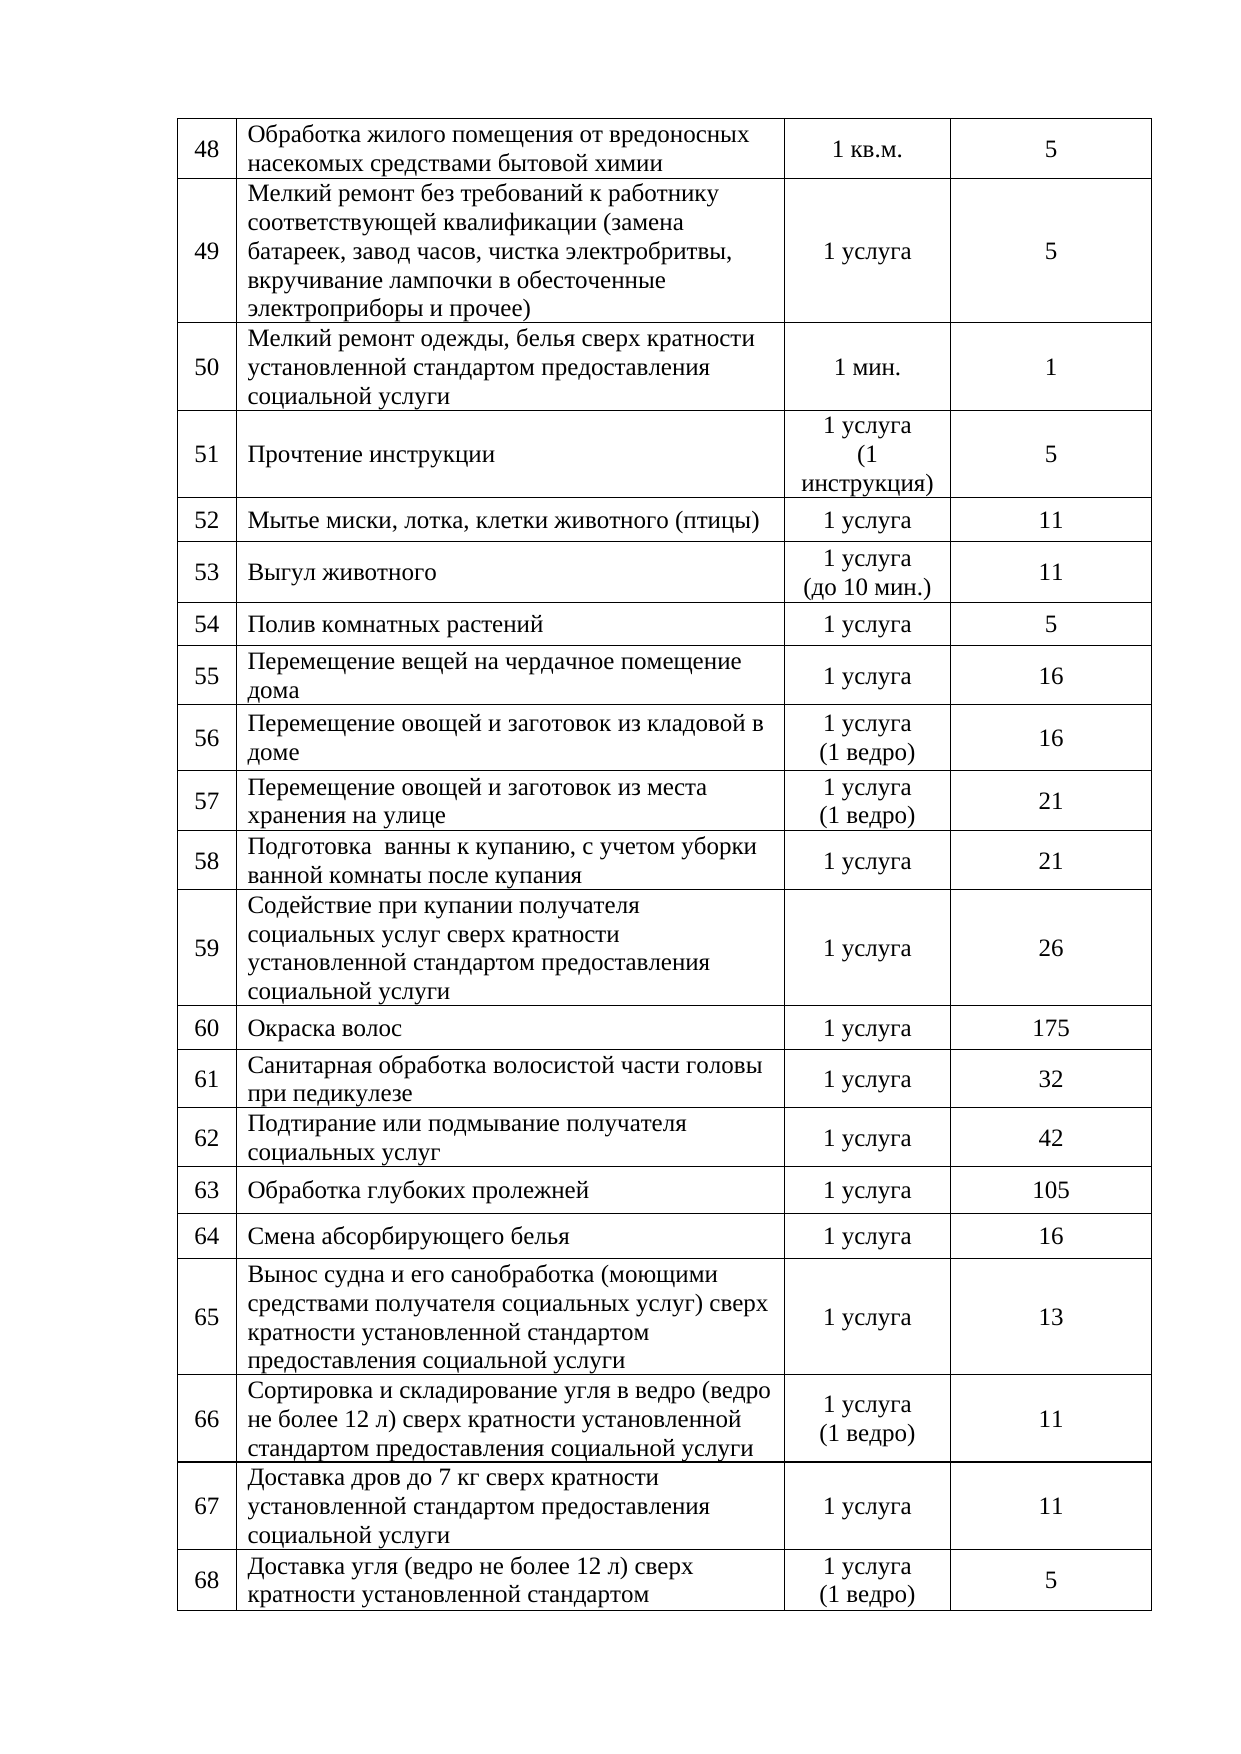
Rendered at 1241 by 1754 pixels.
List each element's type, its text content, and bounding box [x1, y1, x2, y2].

table_cell 1 услуга [785, 1006, 950, 1049]
table_cell 42 [951, 1108, 1151, 1166]
table_cell 61 [178, 1050, 236, 1107]
table_cell 16 [951, 1214, 1151, 1258]
table_cell 50 [178, 323, 236, 409]
table_cell Окраска волос [237, 1006, 784, 1049]
table_cell Подготовка ванны к купанию, с учетом уборки ванной комнаты после купания [237, 831, 784, 889]
table_cell 5 [951, 603, 1151, 645]
table_cell 1 услуга [785, 603, 950, 645]
table_cell 13 [951, 1259, 1151, 1374]
table_cell 53 [178, 542, 236, 602]
table_cell 68 [178, 1550, 236, 1609]
table_cell 57 [178, 771, 236, 830]
table_cell 1 услуга [785, 1463, 950, 1549]
table_cell 105 [951, 1167, 1151, 1213]
table_cell Доставка дров до 7 кг сверх кратности установленной стандартом предоставления социальной услуги [237, 1463, 784, 1549]
table_cell 5 [951, 1550, 1151, 1609]
table_cell 32 [951, 1050, 1151, 1107]
table_cell 1 услуга (1 ведро) [785, 1375, 950, 1461]
table_cell 11 [951, 498, 1151, 541]
table_cell 1 услуга [785, 1050, 950, 1107]
table_cell Санитарная обработка волосистой части головы при педикулезе [237, 1050, 784, 1107]
table_cell 26 [951, 890, 1151, 1005]
table_cell 65 [178, 1259, 236, 1374]
table_cell Сортировка и складирование угля в ведро (ведро не более 12 л) сверх кратности установленной стандартом предоставления социальной услуги [237, 1375, 784, 1461]
table_cell Полив комнатных растений [237, 603, 784, 645]
table_cell 1 услуга [785, 498, 950, 541]
table_cell 1 услуга [785, 646, 950, 704]
table_cell 5 [951, 411, 1151, 497]
table_cell 58 [178, 831, 236, 889]
table_cell 1 услуга (до 10 мин.) [785, 542, 950, 602]
table_cell Выгул животного [237, 542, 784, 602]
table_cell 1 кв.м. [785, 119, 950, 177]
table_cell Перемещение вещей на чердачное помещение дома [237, 646, 784, 704]
table_cell 1 услуга (1 ведро) [785, 1550, 950, 1609]
table_cell Мелкий ремонт без требований к работнику соответствующей квалификации (замена батареек, завод часов, чистка электробритвы, вкручивание лампочки в обесточенные электроприборы и прочее) [237, 179, 784, 322]
table_cell Смена абсорбирующего белья [237, 1214, 784, 1258]
table_cell 1 услуга [785, 1108, 950, 1166]
table_cell 21 [951, 831, 1151, 889]
table_cell 1 услуга (1 инструкция) [785, 411, 950, 497]
table_cell 1 услуга [785, 179, 950, 322]
table_cell 48 [178, 119, 236, 177]
table_cell 1 услуга [785, 890, 950, 1005]
table_cell 1 мин. [785, 323, 950, 409]
table_cell 1 услуга [785, 831, 950, 889]
table_cell Вынос судна и его санобработка (моющими средствами получателя социальных услуг) сверх кратности установленной стандартом предоставления социальной услуги [237, 1259, 784, 1374]
table_cell Мелкий ремонт одежды, белья сверх кратности установленной стандартом предоставления социальной услуги [237, 323, 784, 409]
table_cell Перемещение овощей и заготовок из кладовой в доме [237, 705, 784, 769]
table_cell 16 [951, 646, 1151, 704]
table_cell 1 [951, 323, 1151, 409]
table_cell 11 [951, 1463, 1151, 1549]
table_cell 1 услуга [785, 1167, 950, 1213]
table_cell 66 [178, 1375, 236, 1461]
table_cell Подтирание или подмывание получателя социальных услуг [237, 1108, 784, 1166]
table_cell 1 услуга [785, 1214, 950, 1258]
table_cell 56 [178, 705, 236, 769]
table_cell 11 [951, 1375, 1151, 1461]
table_cell 63 [178, 1167, 236, 1213]
table_cell 60 [178, 1006, 236, 1049]
table_cell Содействие при купании получателя социальных услуг сверх кратности установленной стандартом предоставления социальной услуги [237, 890, 784, 1005]
table_cell 52 [178, 498, 236, 541]
table_cell Мытье миски, лотка, клетки животного (птицы) [237, 498, 784, 541]
table_cell 5 [951, 119, 1151, 177]
table_cell 1 услуга (1 ведро) [785, 771, 950, 830]
table_cell Обработка жилого помещения от вредоносных насекомых средствами бытовой химии [237, 119, 784, 177]
table_cell 64 [178, 1214, 236, 1258]
table_cell 1 услуга [785, 1259, 950, 1374]
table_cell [237, 1550, 784, 1609]
table_cell 62 [178, 1108, 236, 1166]
table_cell 16 [951, 705, 1151, 769]
table_cell 5 [951, 179, 1151, 322]
table_cell 54 [178, 603, 236, 645]
table_cell Перемещение овощей и заготовок из места хранения на улице [237, 771, 784, 830]
table_cell 11 [951, 542, 1151, 602]
table_cell 21 [951, 771, 1151, 830]
table_cell Обработка глубоких пролежней [237, 1167, 784, 1213]
table_cell 1 услуга (1 ведро) [785, 705, 950, 769]
table_cell 67 [178, 1463, 236, 1549]
table_cell Прочтение инструкции [237, 411, 784, 497]
table_cell 59 [178, 890, 236, 1005]
table_cell 49 [178, 179, 236, 322]
table_cell 51 [178, 411, 236, 497]
table_cell 55 [178, 646, 236, 704]
table_cell 175 [951, 1006, 1151, 1049]
